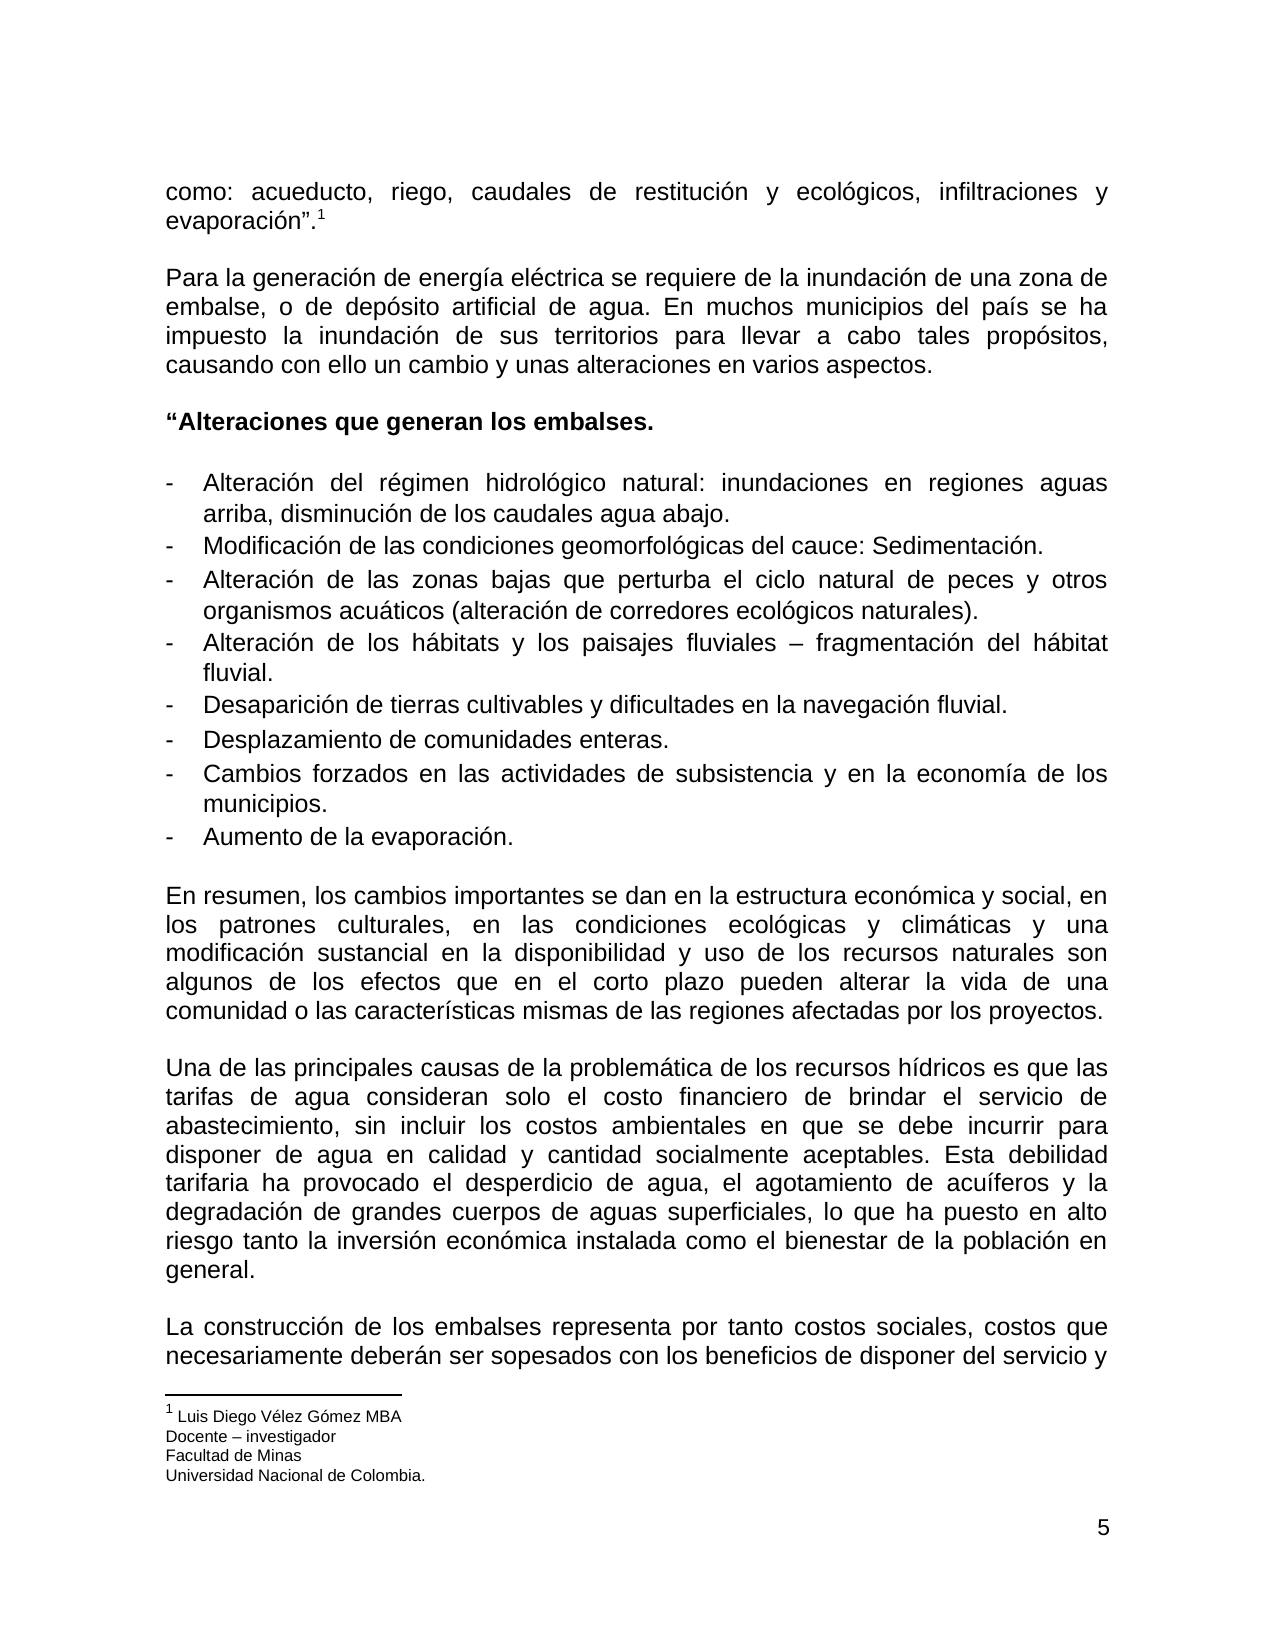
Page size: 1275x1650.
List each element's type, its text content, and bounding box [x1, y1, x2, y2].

list Desaparición de tierras cultivables y dificultades en la navegación fluvial. [165, 687, 1109, 721]
text “Alteraciones que generan los embalses. [165, 407, 1109, 436]
list Modificación de las condiciones geomorfológicas del cauce: Sedimentación. [165, 527, 1109, 562]
list Cambios forzados en las actividades de subsistencia y en la economía de los municipios. [165, 755, 1109, 818]
text Una de las principales causas de la problemática de los recursos hídricos es que las tarifas de agua consideran solo el costo financiero de brindar el servicio de abastecimiento, sin incluir los costos ambientales en que se debe incurrir para disponer de agua en calidad y cantidad socialmente aceptables. Esta debilidad tarifaria ha provocado el desperdicio de agua, el agotamiento de acuíferos y la degradación de grandes cuerpos de aguas superficiales, lo que ha puesto en alto riesgo tanto la inversión económica instalada como el bienestar de la población en general. [165, 1053, 1109, 1283]
list Alteración de las zonas bajas que perturba el ciclo natural de peces y otros organismos acuáticos (alteración de corredores ecológicos naturales). [165, 562, 1109, 624]
list Alteración de los hábitats y los paisajes fluviales – fragmentación del hábitat fluvial. [165, 624, 1109, 687]
text En resumen, los cambios importantes se dan en la estructura económica y social, en los patrones culturales, en las condiciones ecológicas y climáticas y una modificación sustancial en la disponibilidad y uso de los recursos naturales son algunos de los efectos que en el corto plazo pueden alterar la vida de una comunidad o las características mismas de las regiones afectadas por los proyectos. [165, 881, 1109, 1025]
list Desplazamiento de comunidades enteras. [165, 721, 1109, 755]
list Aumento de la evaporación. [165, 818, 1109, 852]
text Para la generación de energía eléctrica se requiere de la inundación de una zona de embalse, o de depósito artificial de agua. En muchos municipios del país se ha impuesto la inundación de sus territorios para llevar a cabo tales propósitos, causando con ello un cambio y unas alteraciones en varios aspectos. [165, 263, 1109, 378]
list Alteración del régimen hidrológico natural: inundaciones en regiones aguas arriba, disminución de los caudales agua abajo. [165, 465, 1109, 527]
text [165, 1312, 1109, 1370]
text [165, 177, 1109, 235]
